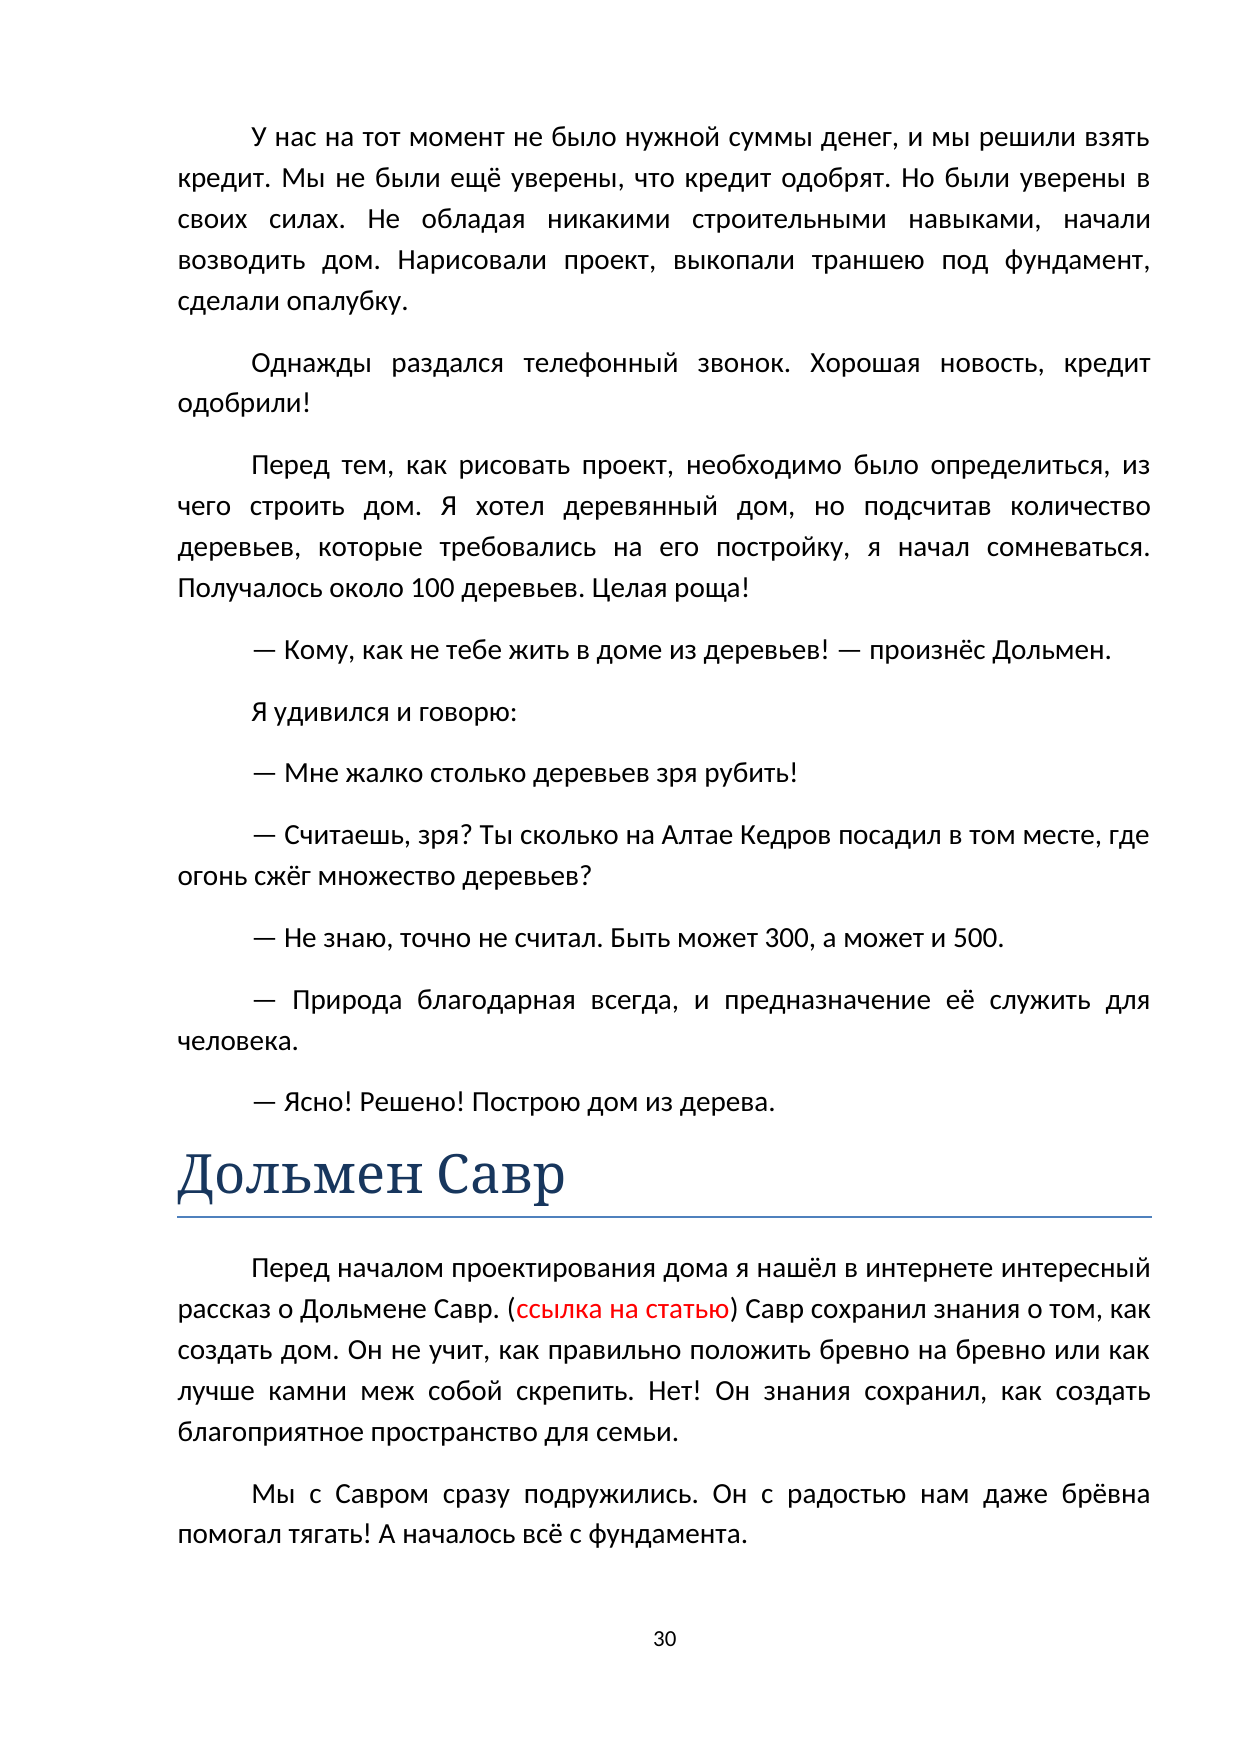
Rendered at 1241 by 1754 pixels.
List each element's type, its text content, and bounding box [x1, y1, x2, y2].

text — Кому, как не тебе жить в доме из деревьев! — произнёс Дольмен. [177, 631, 1152, 667]
text Перед тем, как рисовать проект, необходимо было определиться, из чего строить дом. Я хотел деревянный дом, но подсчитав количество деревьев, которые требовались на его постройку, я начал сомневаться. Получалось около 100 деревьев. Целая роща! [177, 446, 1152, 605]
text У нас на тот момент не было нужной суммы денег, и мы решили взять кредит. Мы не были ещё уверены, что кредит одобрят. Но были уверены в своих силах. Не обладая никакими строительными навыками, начали возводить дом. Нарисовали проект, выкопали траншею под фундамент, сделали опалубку. [177, 118, 1152, 317]
text — Считаешь, зря? Ты сколько на Алтае Кедров посадил в том месте, где огонь сжёг множество деревьев? [177, 816, 1152, 893]
text — Не знаю, точно не считал. Быть может 300, а может и 500. [177, 919, 1152, 954]
text Перед началом проектирования дома я нашёл в интернете интересный рассказ о Дольмене Савр. (ссылка на статью) Савр сохранил знания о том, как создать дом. Он не учит, как правильно положить бревно на бревно или как лучше камни меж собой скрепить. Нет! Он знания сохранил, как создать благоприятное пространство для семьи. [177, 1249, 1152, 1448]
text — Мне жалко столько деревьев зря рубить! [177, 754, 1152, 790]
title Дольмен Савр [177, 1145, 1152, 1216]
text Мы с Савром сразу подружились. Он с радостью нам даже брёвна помогал тягать! А началось всё с фундамента. [177, 1475, 1152, 1551]
text Однажды раздался телефонный звонок. Хорошая новость, кредит одобрили! [177, 344, 1152, 420]
text Я удивился и говорю: [177, 693, 1152, 728]
text — Природа благодарная всегда, и предназначение её служить для человека. [177, 981, 1152, 1057]
text — Ясно! Решено! Построю дом из дерева. [177, 1083, 1152, 1119]
